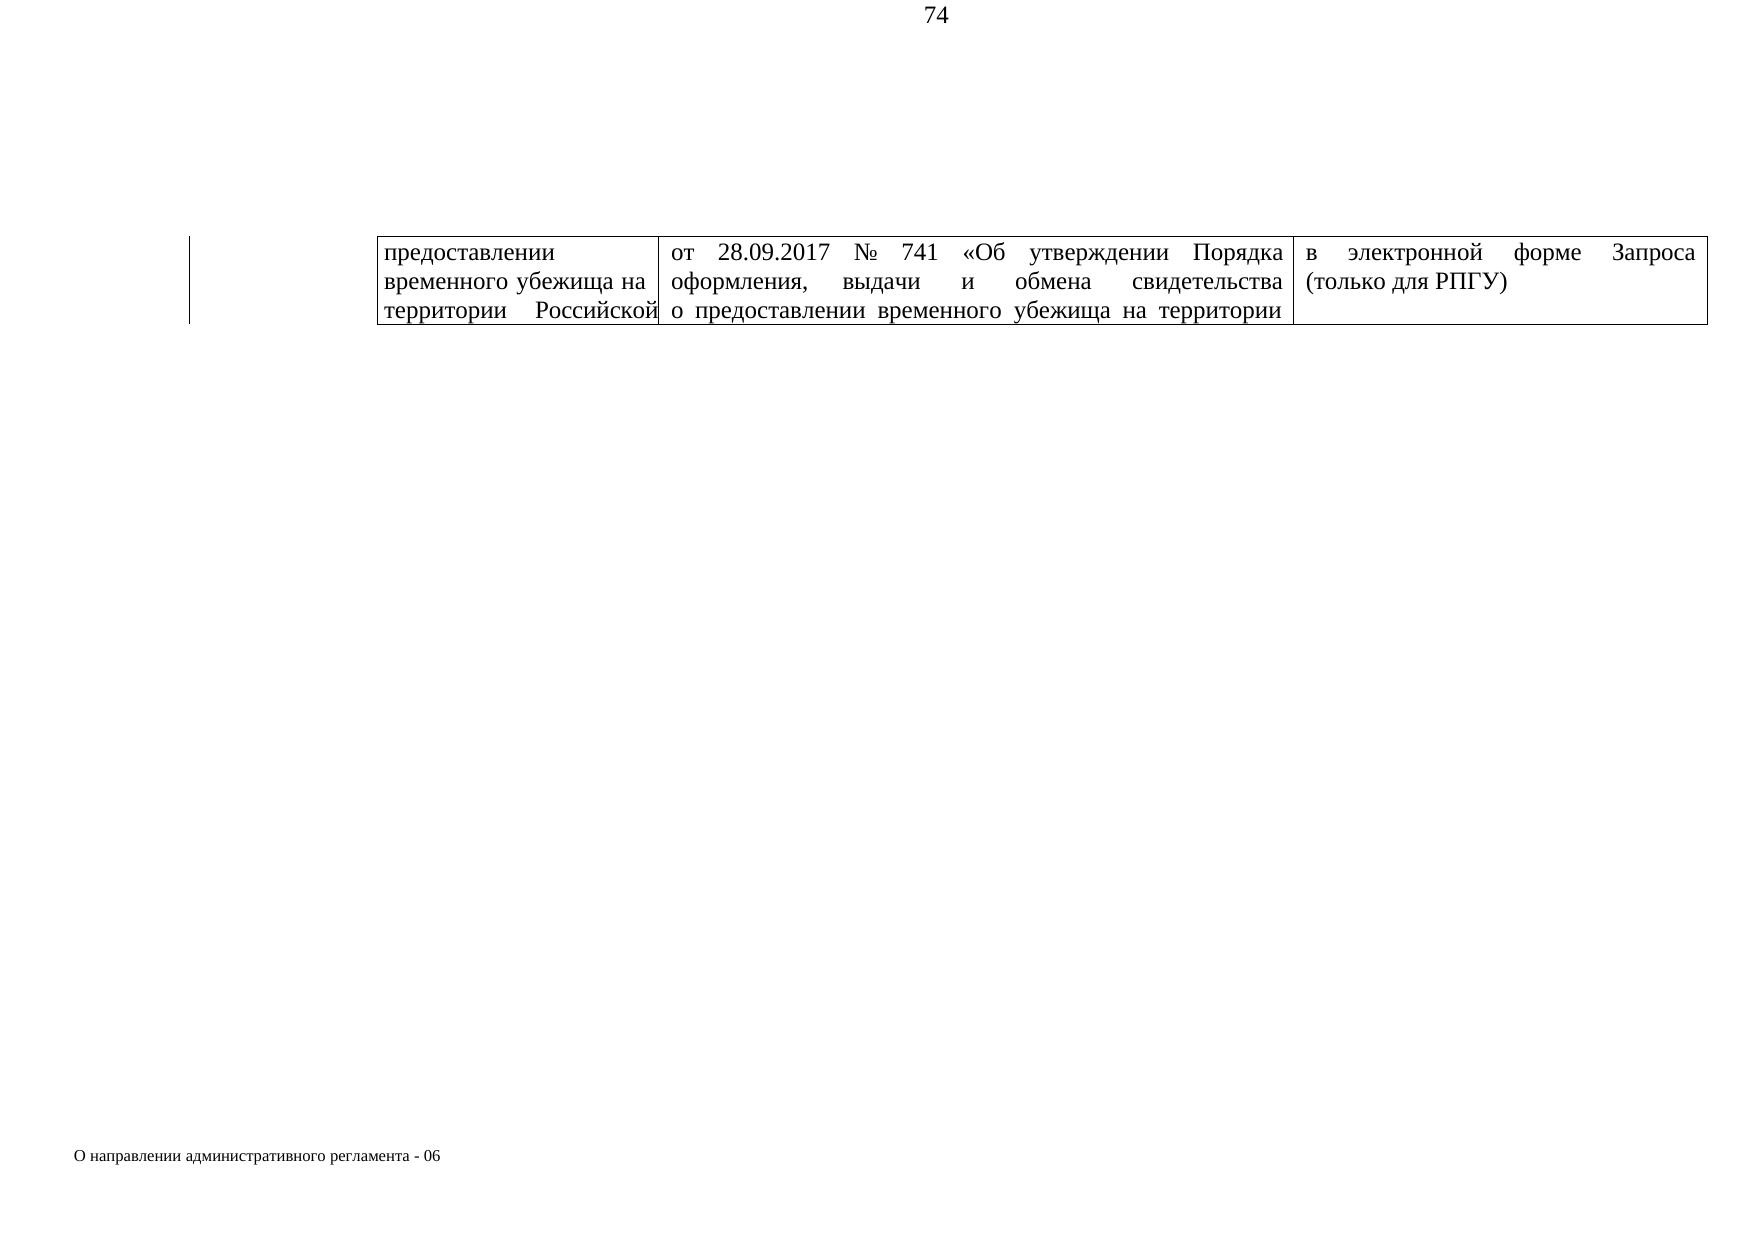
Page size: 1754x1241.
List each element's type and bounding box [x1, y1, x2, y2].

table_cell [378, 237, 658, 323]
table_cell [659, 237, 1293, 323]
table_cell [1294, 237, 1707, 323]
